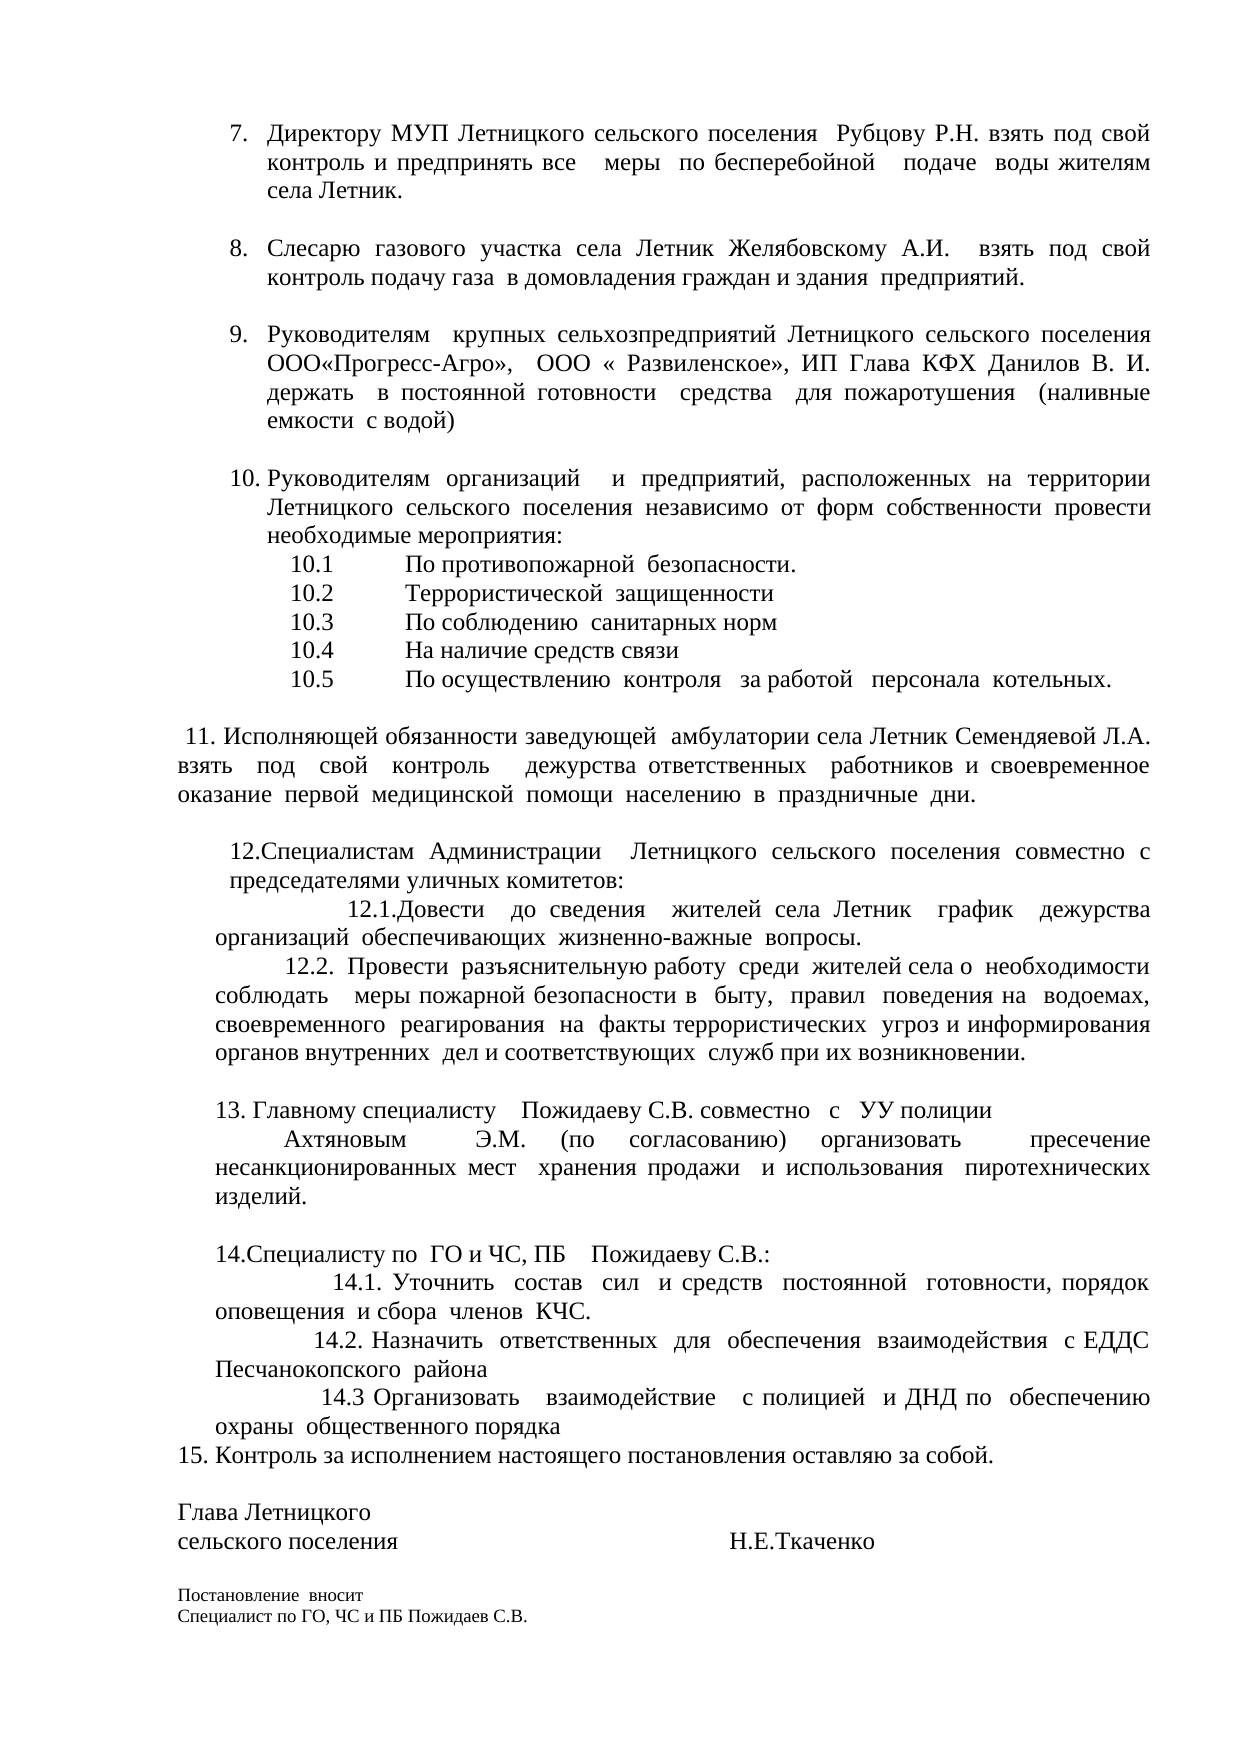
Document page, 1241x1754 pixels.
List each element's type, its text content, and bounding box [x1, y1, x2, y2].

text 14.3 Организовать взаимодействие с полицией и ДНД по обеспечению охраны общественного порядка [215, 1382, 1152, 1440]
text Ахтяновым Э.М. (по согласованию) организовать пресечение несанкционированных мест хранения продажи и использования пиротехнических изделий. [215, 1124, 1152, 1210]
text Глава Летницкого [177, 1497, 1152, 1526]
text 12.1.Довести до сведения жителей села Летник график дежурства организаций обеспечивающих жизненно-важные вопросы. [215, 894, 1152, 951]
text сельского поселения Н.Е.Ткаченко [177, 1526, 1152, 1555]
text 12.Специалистам Администрации Летницкого сельского поселения совместно с председателями уличных комитетов: [229, 836, 1152, 894]
list Руководителям крупных сельхозпредприятий Летницкого сельского поселения ООО«Прогресс-Агро», ООО « Развиленское», ИП Глава КФХ Данилов В. И. держать в постоянной готовности средства для пожаротушения (наливные емкости с водой) [229, 319, 1152, 434]
list Руководителям организаций и предприятий, расположенных на территории Летницкого сельского поселения независимо от форм собственности провести необходимые мероприятия: [229, 463, 1152, 549]
text 13. Главному специалисту Пожидаеву С.В. совместно с УУ полиции [215, 1095, 1152, 1124]
text 14.Специалисту по ГО и ЧС, ПБ Пожидаеву С.В.: [215, 1239, 1152, 1267]
text 14.2. Назначить ответственных для обеспечения взаимодействия с ЕДДС Песчанокопского района [215, 1325, 1152, 1382]
list Директору МУП Летницкого сельского поселения Рубцову Р.Н. взять под свой контроль и предпринять все меры по бесперебойной подаче воды жителям села Летник. [229, 118, 1152, 204]
text 11. Исполняющей обязанности заведующей амбулатории села Летник Семендяевой Л.А. взять под свой контроль дежурства ответственных работников и своевременное оказание первой медицинской помощи населению в праздничные дни. [177, 721, 1152, 807]
text 15. Контроль за исполнением настоящего постановления оставляю за собой. [177, 1440, 1152, 1469]
text Постановление вносит [177, 1584, 1152, 1605]
list По противопожарной безопасности. [290, 549, 1152, 578]
list По соблюдению санитарных норм [290, 607, 1152, 636]
list На наличие средств связи [290, 636, 1152, 664]
list Слесарю газового участка села Летник Желябовскому А.И. взять под свой контроль подачу газа в домовладения граждан и здания предприятий. [229, 233, 1152, 291]
list По осуществлению контроля за работой персонала котельных. [290, 664, 1152, 693]
text 14.1. Уточнить состав сил и средств постоянной готовности, порядок оповещения и сбора членов КЧС. [215, 1267, 1152, 1325]
text Специалист по ГО, ЧС и ПБ Пожидаев С.В. [177, 1605, 1152, 1627]
text 12.2. Провести разъяснительную работу среди жителей села о необходимости соблюдать меры пожарной безопасности в быту, правил поведения на водоемах, своевременного реагирования на факты террористических угроз и информирования органов внутренних дел и соответствующих служб при их возникновении. [215, 951, 1152, 1066]
list Террористической защищенности [290, 578, 1152, 607]
